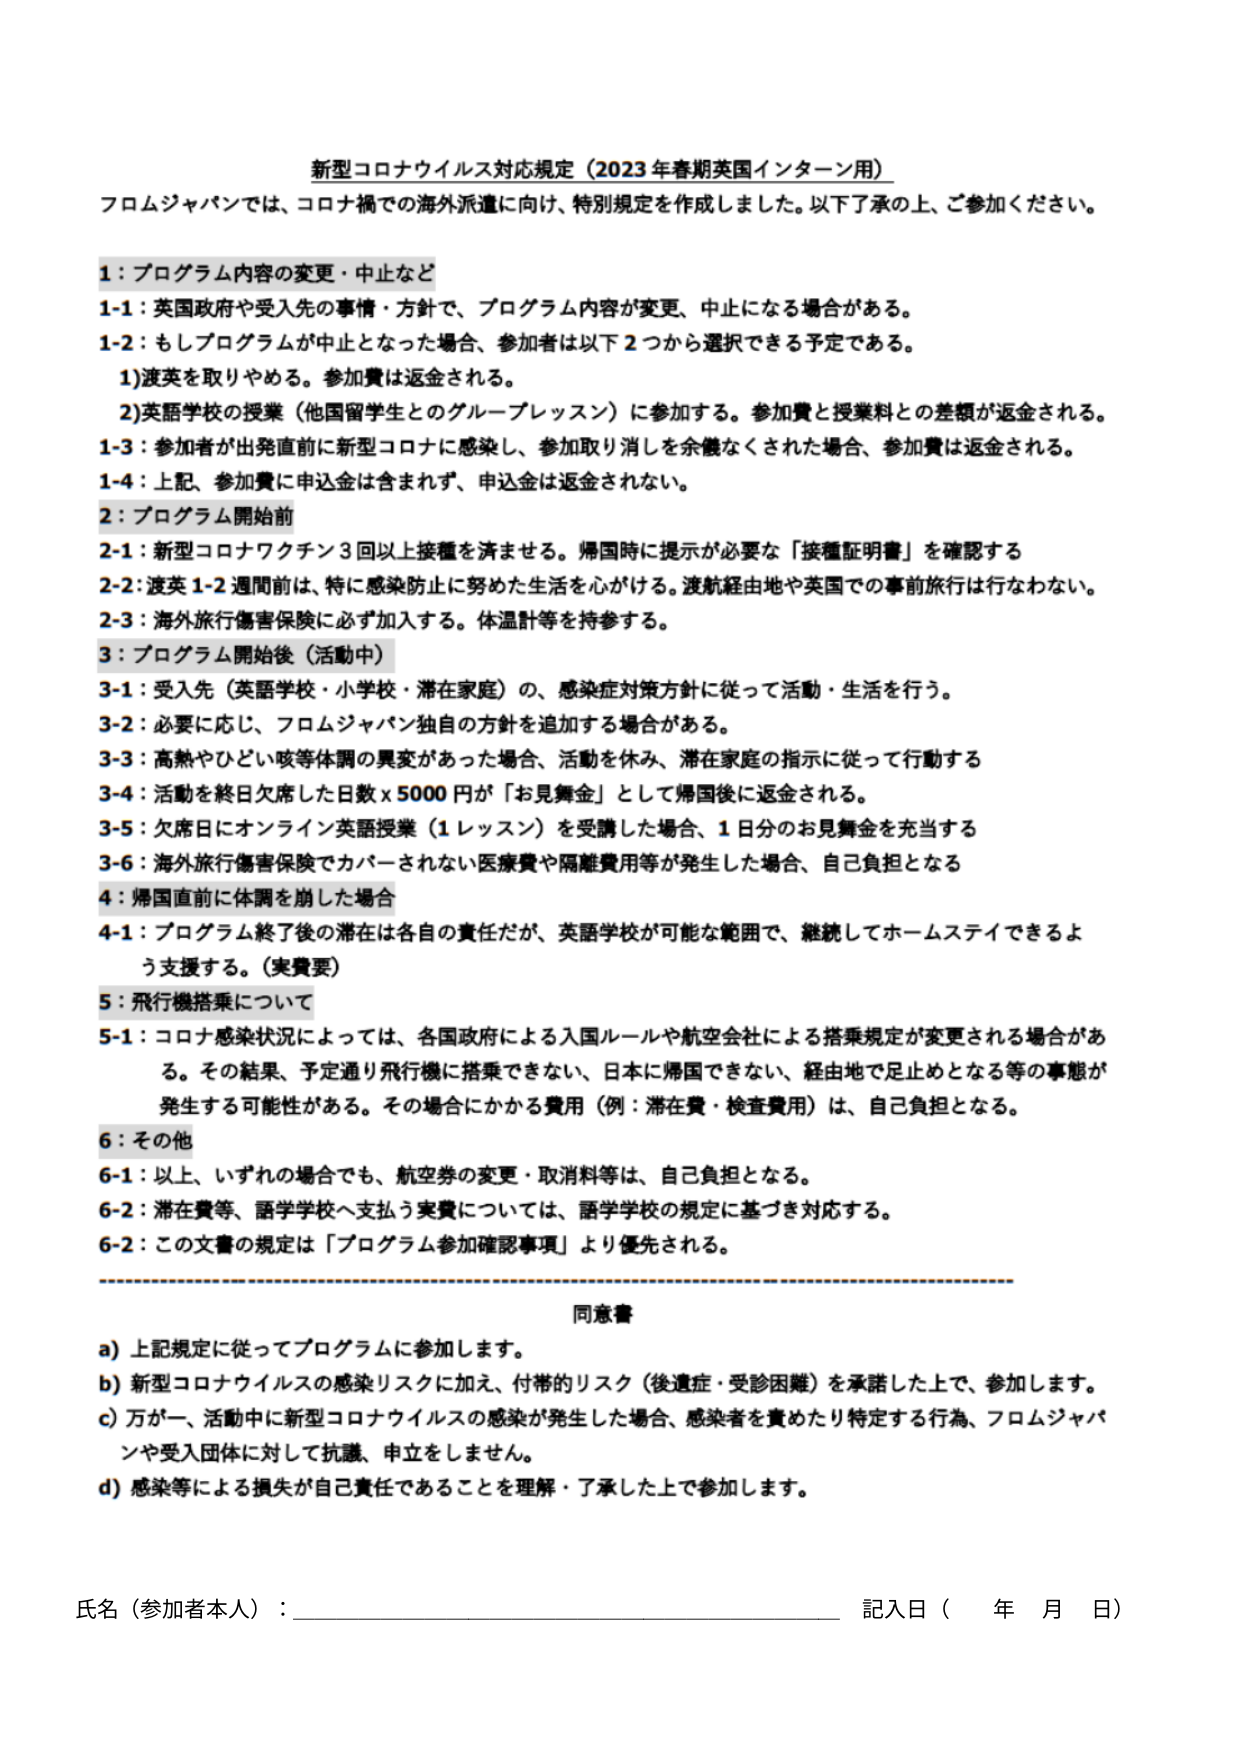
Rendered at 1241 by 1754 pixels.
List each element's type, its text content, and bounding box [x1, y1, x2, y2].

text 氏名（参加者本人）：＿＿＿＿＿＿＿＿＿＿＿＿＿＿＿＿＿＿＿＿＿＿＿＿＿ 記入日（ 年 月 日） [75, 1589, 1165, 1627]
picture [77, 102, 1158, 1540]
